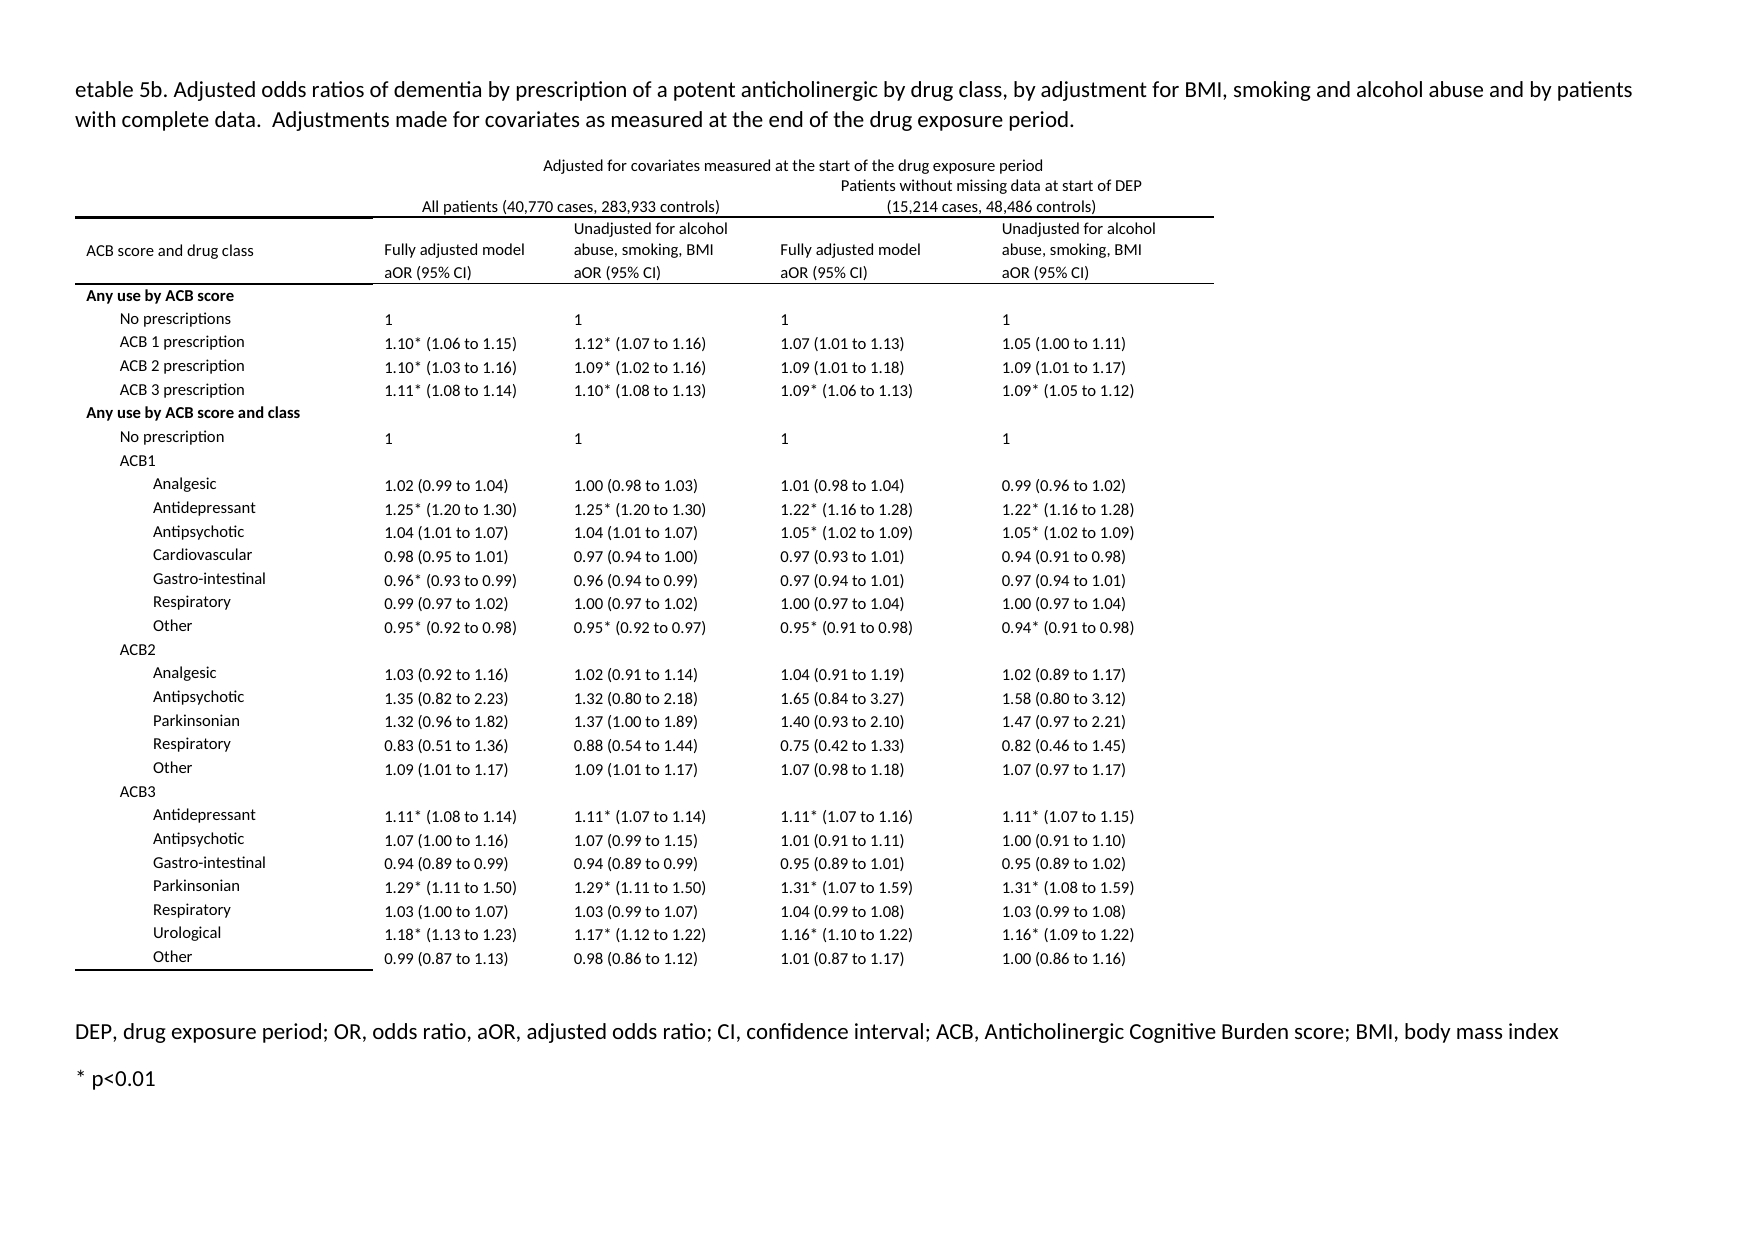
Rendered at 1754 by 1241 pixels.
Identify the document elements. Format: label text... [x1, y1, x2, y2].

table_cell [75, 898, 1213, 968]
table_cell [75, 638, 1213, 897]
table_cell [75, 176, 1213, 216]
text etable 5b. Adjusted odds ratios of dementia by prescription of a potent anticholinergic by drug class, by adjustment for BMI, smoking and alcohol abuse and by patients with complete data. Adjustments made for covariates as measured at the end of the drug exposure period. [75, 75, 1679, 133]
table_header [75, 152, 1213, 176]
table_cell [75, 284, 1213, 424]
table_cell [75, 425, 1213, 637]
text * p<0.01 [75, 1064, 1679, 1092]
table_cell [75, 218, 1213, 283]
text DEP, drug exposure period; OR, odds ratio, aOR, adjusted odds ratio; CI, confidence interval; ACB, Anticholinergic Cognitive Burden score; BMI, body mass index [75, 1017, 1679, 1045]
